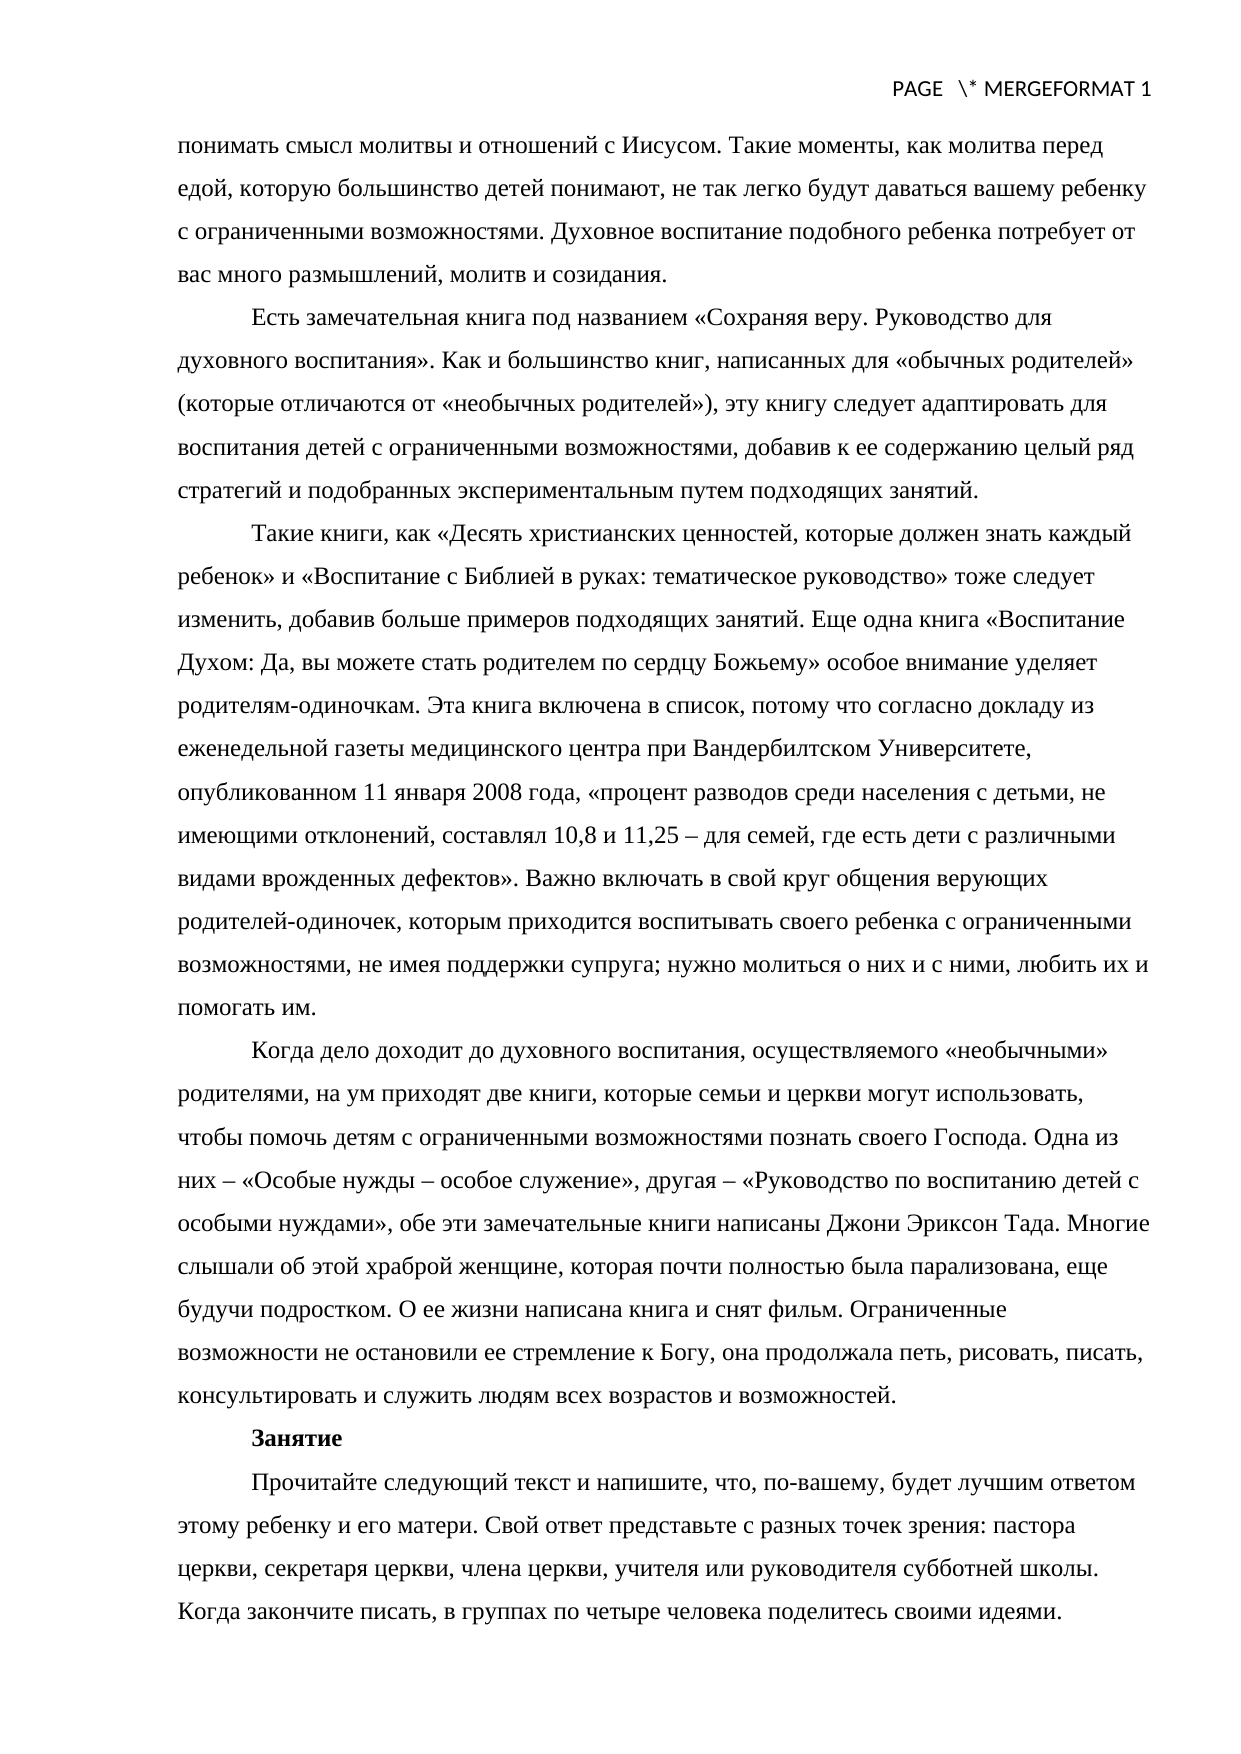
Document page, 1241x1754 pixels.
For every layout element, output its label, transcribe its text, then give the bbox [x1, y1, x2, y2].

text Такие книги, как «Десять христианских ценностей, которые должен знать каждый ребенок» и «Воспитание с Библией в руках: тематическое руководство» тоже следует изменить, добавив больше примеров подходящих занятий. Еще одна книга «Воспитание Духом: Да, вы можете стать родителем по сердцу Божьему» особое внимание уделяет родителям-одиночкам. Эта книга включена в список, потому что согласно докладу из еженедельной газеты медицинского центра при Вандербилтском Университете, опубликованном 11 января 2008 года, «процент разводов среди населения с детьми, не имеющими отклонений, составлял 10,8 и 11,25 – для семей, где есть дети с различными видами врожденных дефектов». Важно включать в свой круг общения верующих родителей-одиночек, которым приходится воспитывать своего ребенка с ограниченными возможностями, не имея поддержки супруга; нужно молиться о них и с ними, любить их и помогать им. [177, 518, 1152, 1021]
text Занятие [177, 1423, 1152, 1452]
text Есть замечательная книга под названием «Сохраняя веру. Руководство для духовного воспитания». Как и большинство книг, написанных для «обычных родителей» (которые отличаются от «необычных родителей»), эту книгу следует адаптировать для воспитания детей с ограниченными возможностями, добавив к ее содержанию целый ряд стратегий и подобранных экспериментальным путем подходящих занятий. [177, 302, 1152, 503]
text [177, 130, 1152, 288]
text Прочитайте следующий текст и напишите, что, по-вашему, будет лучшим ответом этому ребенку и его матери. Свой ответ представьте с разных точек зрения: пастора церкви, секретаря церкви, члена церкви, учителя или руководителя субботней школы. Когда закончите писать, в группах по четыре человека поделитесь своими идеями. [177, 1467, 1152, 1625]
text Когда дело доходит до духовного воспитания, осуществляемого «необычными» родителями, на ум приходят две книги, которые семьи и церкви могут использовать, чтобы помочь детям с ограниченными возможностями познать своего Господа. Одна из них – «Особые нужды – особое служение», другая – «Руководство по воспитанию детей с особыми нуждами», обе эти замечательные книги написаны Джони Эриксон Тада. Многие слышали об этой храброй женщине, которая почти полностью была парализована, еще будучи подростком. О ее жизни написана книга и снят фильм. Ограниченные возможности не остановили ее стремление к Богу, она продолжала петь, рисовать, писать, консультировать и служить людям всех возрастов и возможностей. [177, 1035, 1152, 1409]
